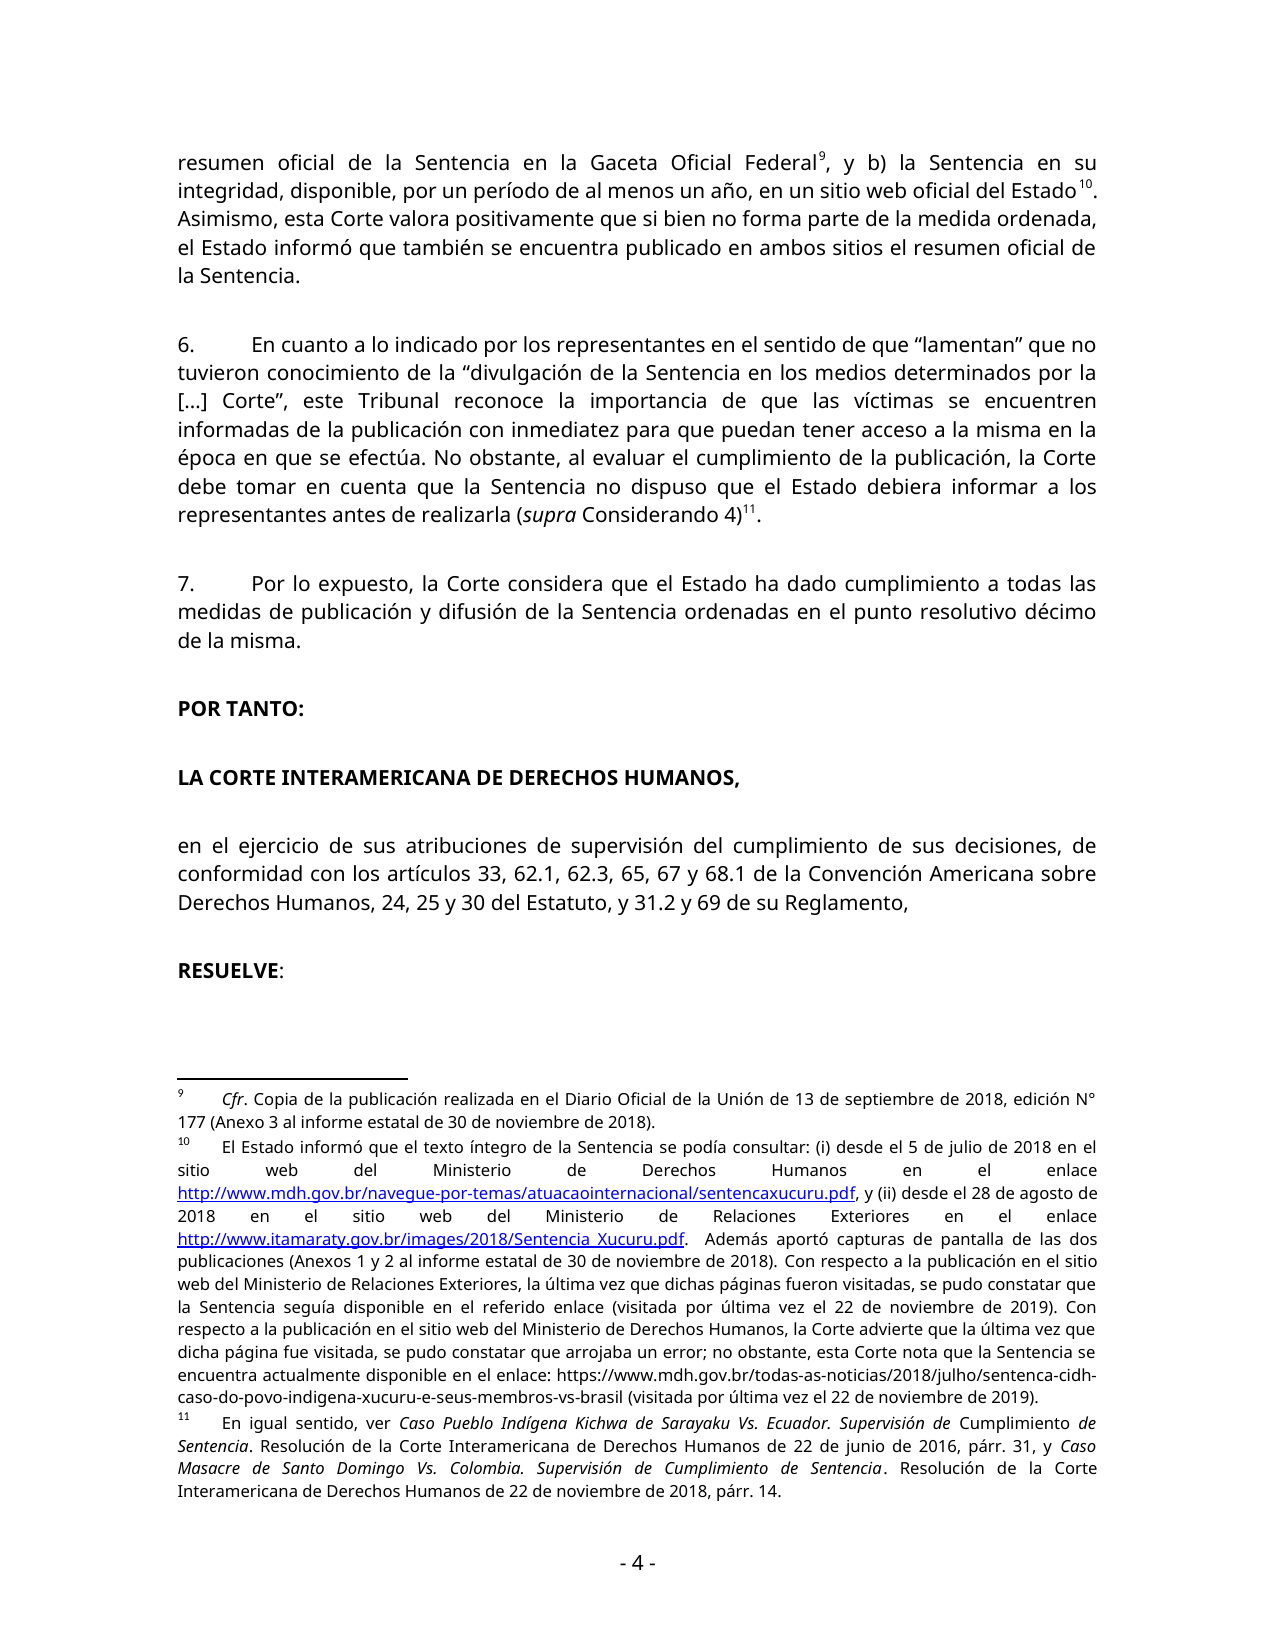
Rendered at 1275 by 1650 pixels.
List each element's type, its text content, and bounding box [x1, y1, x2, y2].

text en el ejercicio de sus atribuciones de supervisión del cumplimiento de sus decisiones, de conformidad con los artículos 33, 62.1, 62.3, 65, 67 y 68.1 de la Convención Americana sobre Derechos Humanos, 24, 25 y 30 del Estatuto, y 31.2 y 69 de su Reglamento, [177, 831, 1098, 916]
text LA CORTE INTERAMERICANA DE DERECHOS HUMANOS, [177, 763, 1098, 791]
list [177, 148, 1098, 290]
text RESUELVE: [177, 956, 1098, 985]
list Por lo expuesto, la Corte considera que el Estado ha dado cumplimiento a todas las medidas de publicación y difusión de la Sentencia ordenadas en el punto resolutivo décimo de la misma. [177, 569, 1098, 654]
text POR TANTO: [177, 694, 1098, 723]
list En cuanto a lo indicado por los representantes en el sentido de que “lamentan” que no tuvieron conocimiento de la “divulgación de la Sentencia en los medios determinados por la […] Corte”, este Tribunal reconoce la importancia de que las víctimas se encuentren informadas de la publicación con inmediatez para que puedan tener acceso a la misma en la época en que se efectúa. No obstante, al evaluar el cumplimiento de la publicación, la Corte debe tomar en cuenta que la Sentencia no dispuso que el Estado debiera informar a los representantes antes de realizarla (supra Considerando 4). [177, 330, 1098, 529]
